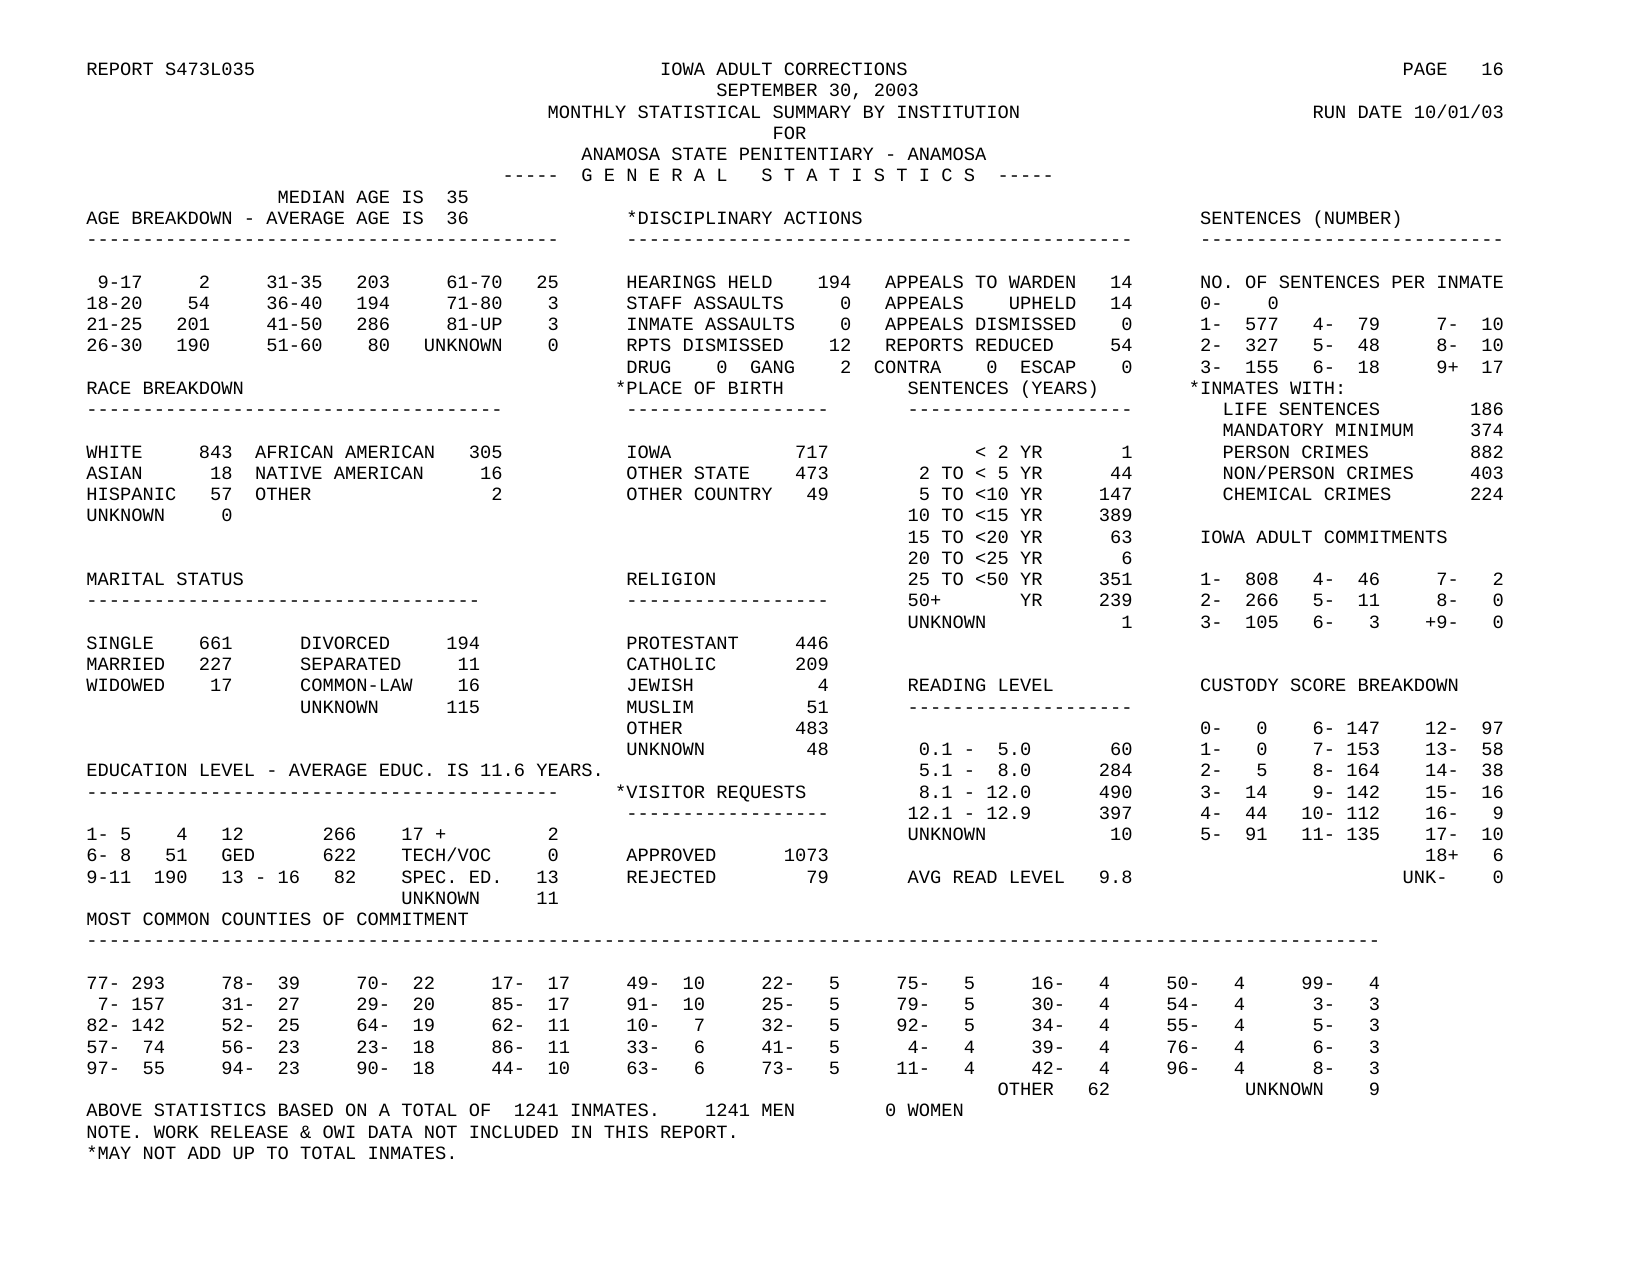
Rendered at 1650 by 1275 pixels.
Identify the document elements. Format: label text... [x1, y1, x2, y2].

text RACE BREAKDOWN *PLACE OF BIRTH SENTENCES (YEARS) *INMATES WITH: [30, 379, 1590, 400]
text DRUG 0 GANG 2 CONTRA 0 ESCAP 0 3- 155 6- 18 9+ 17 [30, 357, 1590, 379]
text 1- 5 4 12 266 17 + 2 UNKNOWN 10 5- 91 11- 135 17- 10 [30, 825, 1590, 846]
text 9-11 190 13 - 16 82 SPEC. ED. 13 REJECTED 79 AVG READ LEVEL 9.8 UNK- 0 [30, 867, 1590, 889]
text UNKNOWN 11 [30, 889, 1590, 910]
text ------------------------------------------------------------------------------------------------------------------- [30, 931, 1590, 952]
text REPORT S473L035 IOWA ADULT CORRECTIONS PAGE 16 [30, 60, 1590, 81]
text ANAMOSA STATE PENITENTIARY - ANAMOSA [30, 145, 1590, 166]
text MONTHLY STATISTICAL SUMMARY BY INSTITUTION RUN DATE 10/01/03 [30, 102, 1590, 124]
text 82- 142 52- 25 64- 19 62- 11 10- 7 32- 5 92- 5 34- 4 55- 4 5- 3 [30, 1016, 1590, 1037]
text ----------------------------------- ------------------ 50+ YR 239 2- 266 5- 11 8- 0 [30, 591, 1590, 612]
text 7- 157 31- 27 29- 20 85- 17 91- 10 25- 5 79- 5 30- 4 54- 4 3- 3 [30, 995, 1590, 1016]
text 26-30 190 51-60 80 UNKNOWN 0 RPTS DISMISSED 12 REPORTS REDUCED 54 2- 327 5- 48 8- 10 [30, 336, 1590, 357]
text ------------------------------------- ------------------ -------------------- LIFE SENTENCES 186 [30, 400, 1590, 421]
text MARITAL STATUS RELIGION 25 TO <50 YR 351 1- 808 4- 46 7- 2 [30, 570, 1590, 591]
text 15 TO <20 YR 63 IOWA ADULT COMMITMENTS [30, 527, 1590, 549]
text UNKNOWN 1 3- 105 6- 3 +9- 0 [30, 612, 1590, 634]
text 20 TO <25 YR 6 [30, 549, 1590, 570]
text ----- G E N E R A L S T A T I S T I C S ----- [30, 166, 1590, 187]
text ASIAN 18 NATIVE AMERICAN 16 OTHER STATE 473 2 TO < 5 YR 44 NON/PERSON CRIMES 403 [30, 464, 1590, 485]
text OTHER 62 UNKNOWN 9 [30, 1080, 1590, 1101]
text MOST COMMON COUNTIES OF COMMITMENT [30, 910, 1590, 931]
text MARRIED 227 SEPARATED 11 CATHOLIC 209 [30, 655, 1590, 676]
text 57- 74 56- 23 23- 18 86- 11 33- 6 41- 5 4- 4 39- 4 76- 4 6- 3 [30, 1037, 1590, 1059]
text MANDATORY MINIMUM 374 [30, 421, 1590, 442]
text 6- 8 51 GED 622 TECH/VOC 0 APPROVED 1073 18+ 6 [30, 846, 1590, 867]
text ------------------------------------------ --------------------------------------------- --------------------------- [30, 230, 1590, 251]
text ------------------ 12.1 - 12.9 397 4- 44 10- 112 16- 9 [30, 804, 1590, 825]
text ------------------------------------------ *VISITOR REQUESTS 8.1 - 12.0 490 3- 14 9- 142 15- 16 [30, 782, 1590, 804]
text HISPANIC 57 OTHER 2 OTHER COUNTRY 49 5 TO <10 YR 147 CHEMICAL CRIMES 224 [30, 485, 1590, 506]
text OTHER 483 0- 0 6- 147 12- 97 [30, 719, 1590, 740]
text EDUCATION LEVEL - AVERAGE EDUC. IS 11.6 YEARS. 5.1 - 8.0 284 2- 5 8- 164 14- 38 [30, 761, 1590, 782]
text SINGLE 661 DIVORCED 194 PROTESTANT 446 [30, 634, 1590, 655]
text UNKNOWN 115 MUSLIM 51 -------------------- [30, 697, 1590, 719]
text SEPTEMBER 30, 2003 [30, 81, 1590, 102]
text *MAY NOT ADD UP TO TOTAL INMATES. [30, 1144, 1590, 1165]
text AGE BREAKDOWN - AVERAGE AGE IS 36 *DISCIPLINARY ACTIONS SENTENCES (NUMBER) [30, 209, 1590, 230]
text WIDOWED 17 COMMON-LAW 16 JEWISH 4 READING LEVEL CUSTODY SCORE BREAKDOWN [30, 676, 1590, 697]
text 9-17 2 31-35 203 61-70 25 HEARINGS HELD 194 APPEALS TO WARDEN 14 NO. OF SENTENCES PER INMATE [30, 272, 1590, 294]
text 97- 55 94- 23 90- 18 44- 10 63- 6 73- 5 11- 4 42- 4 96- 4 8- 3 [30, 1059, 1590, 1080]
text FOR [30, 124, 1590, 145]
text UNKNOWN 0 10 TO <15 YR 389 [30, 506, 1590, 527]
text 77- 293 78- 39 70- 22 17- 17 49- 10 22- 5 75- 5 16- 4 50- 4 99- 4 [30, 974, 1590, 995]
text ABOVE STATISTICS BASED ON A TOTAL OF 1241 INMATES. 1241 MEN 0 WOMEN [30, 1101, 1590, 1122]
text WHITE 843 AFRICAN AMERICAN 305 IOWA 717 < 2 YR 1 PERSON CRIMES 882 [30, 442, 1590, 464]
text UNKNOWN 48 0.1 - 5.0 60 1- 0 7- 153 13- 58 [30, 740, 1590, 761]
text MEDIAN AGE IS 35 [30, 187, 1590, 209]
text 18-20 54 36-40 194 71-80 3 STAFF ASSAULTS 0 APPEALS UPHELD 14 0- 0 [30, 294, 1590, 315]
text 21-25 201 41-50 286 81-UP 3 INMATE ASSAULTS 0 APPEALS DISMISSED 0 1- 577 4- 79 7- 10 [30, 315, 1590, 336]
text NOTE. WORK RELEASE & OWI DATA NOT INCLUDED IN THIS REPORT. [30, 1122, 1590, 1144]
